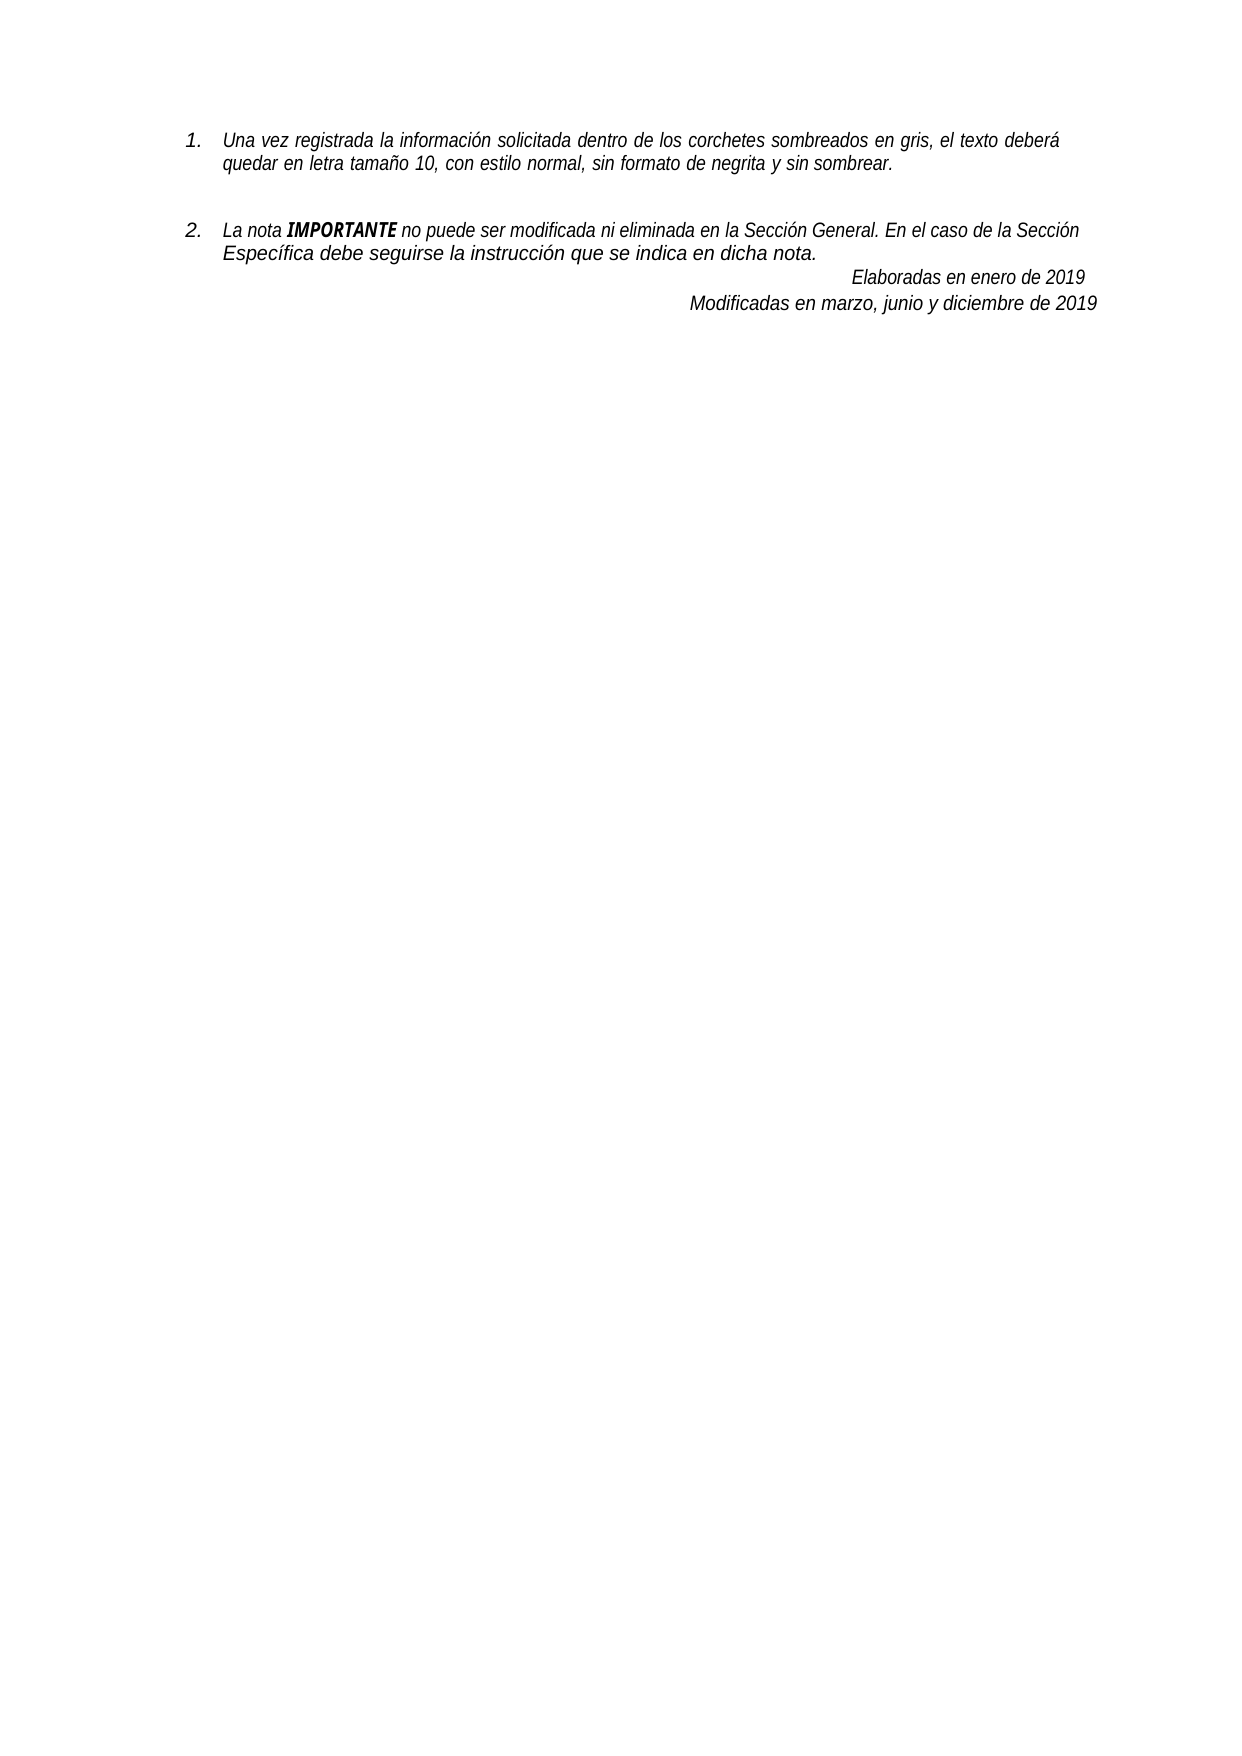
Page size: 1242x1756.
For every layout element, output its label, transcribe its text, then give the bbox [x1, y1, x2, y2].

list Una vez registrada la información solicitada dentro de los corchetes sombreados en gris, el texto deberá quedar en letra tamaño 10, con estilo normal, sin formato de negrita y sin sombrear. [185, 129, 1064, 175]
list La nota IMPORTANTE no puede ser modificada ni eliminada en la Sección General. En el caso de la Sección Específica debe seguirse la instrucción que se indica en dicha nota. [185, 217, 1084, 265]
text Elaboradas en enero de 2019 Modificadas en marzo, junio y diciembre de 2019 [689, 265, 1183, 315]
